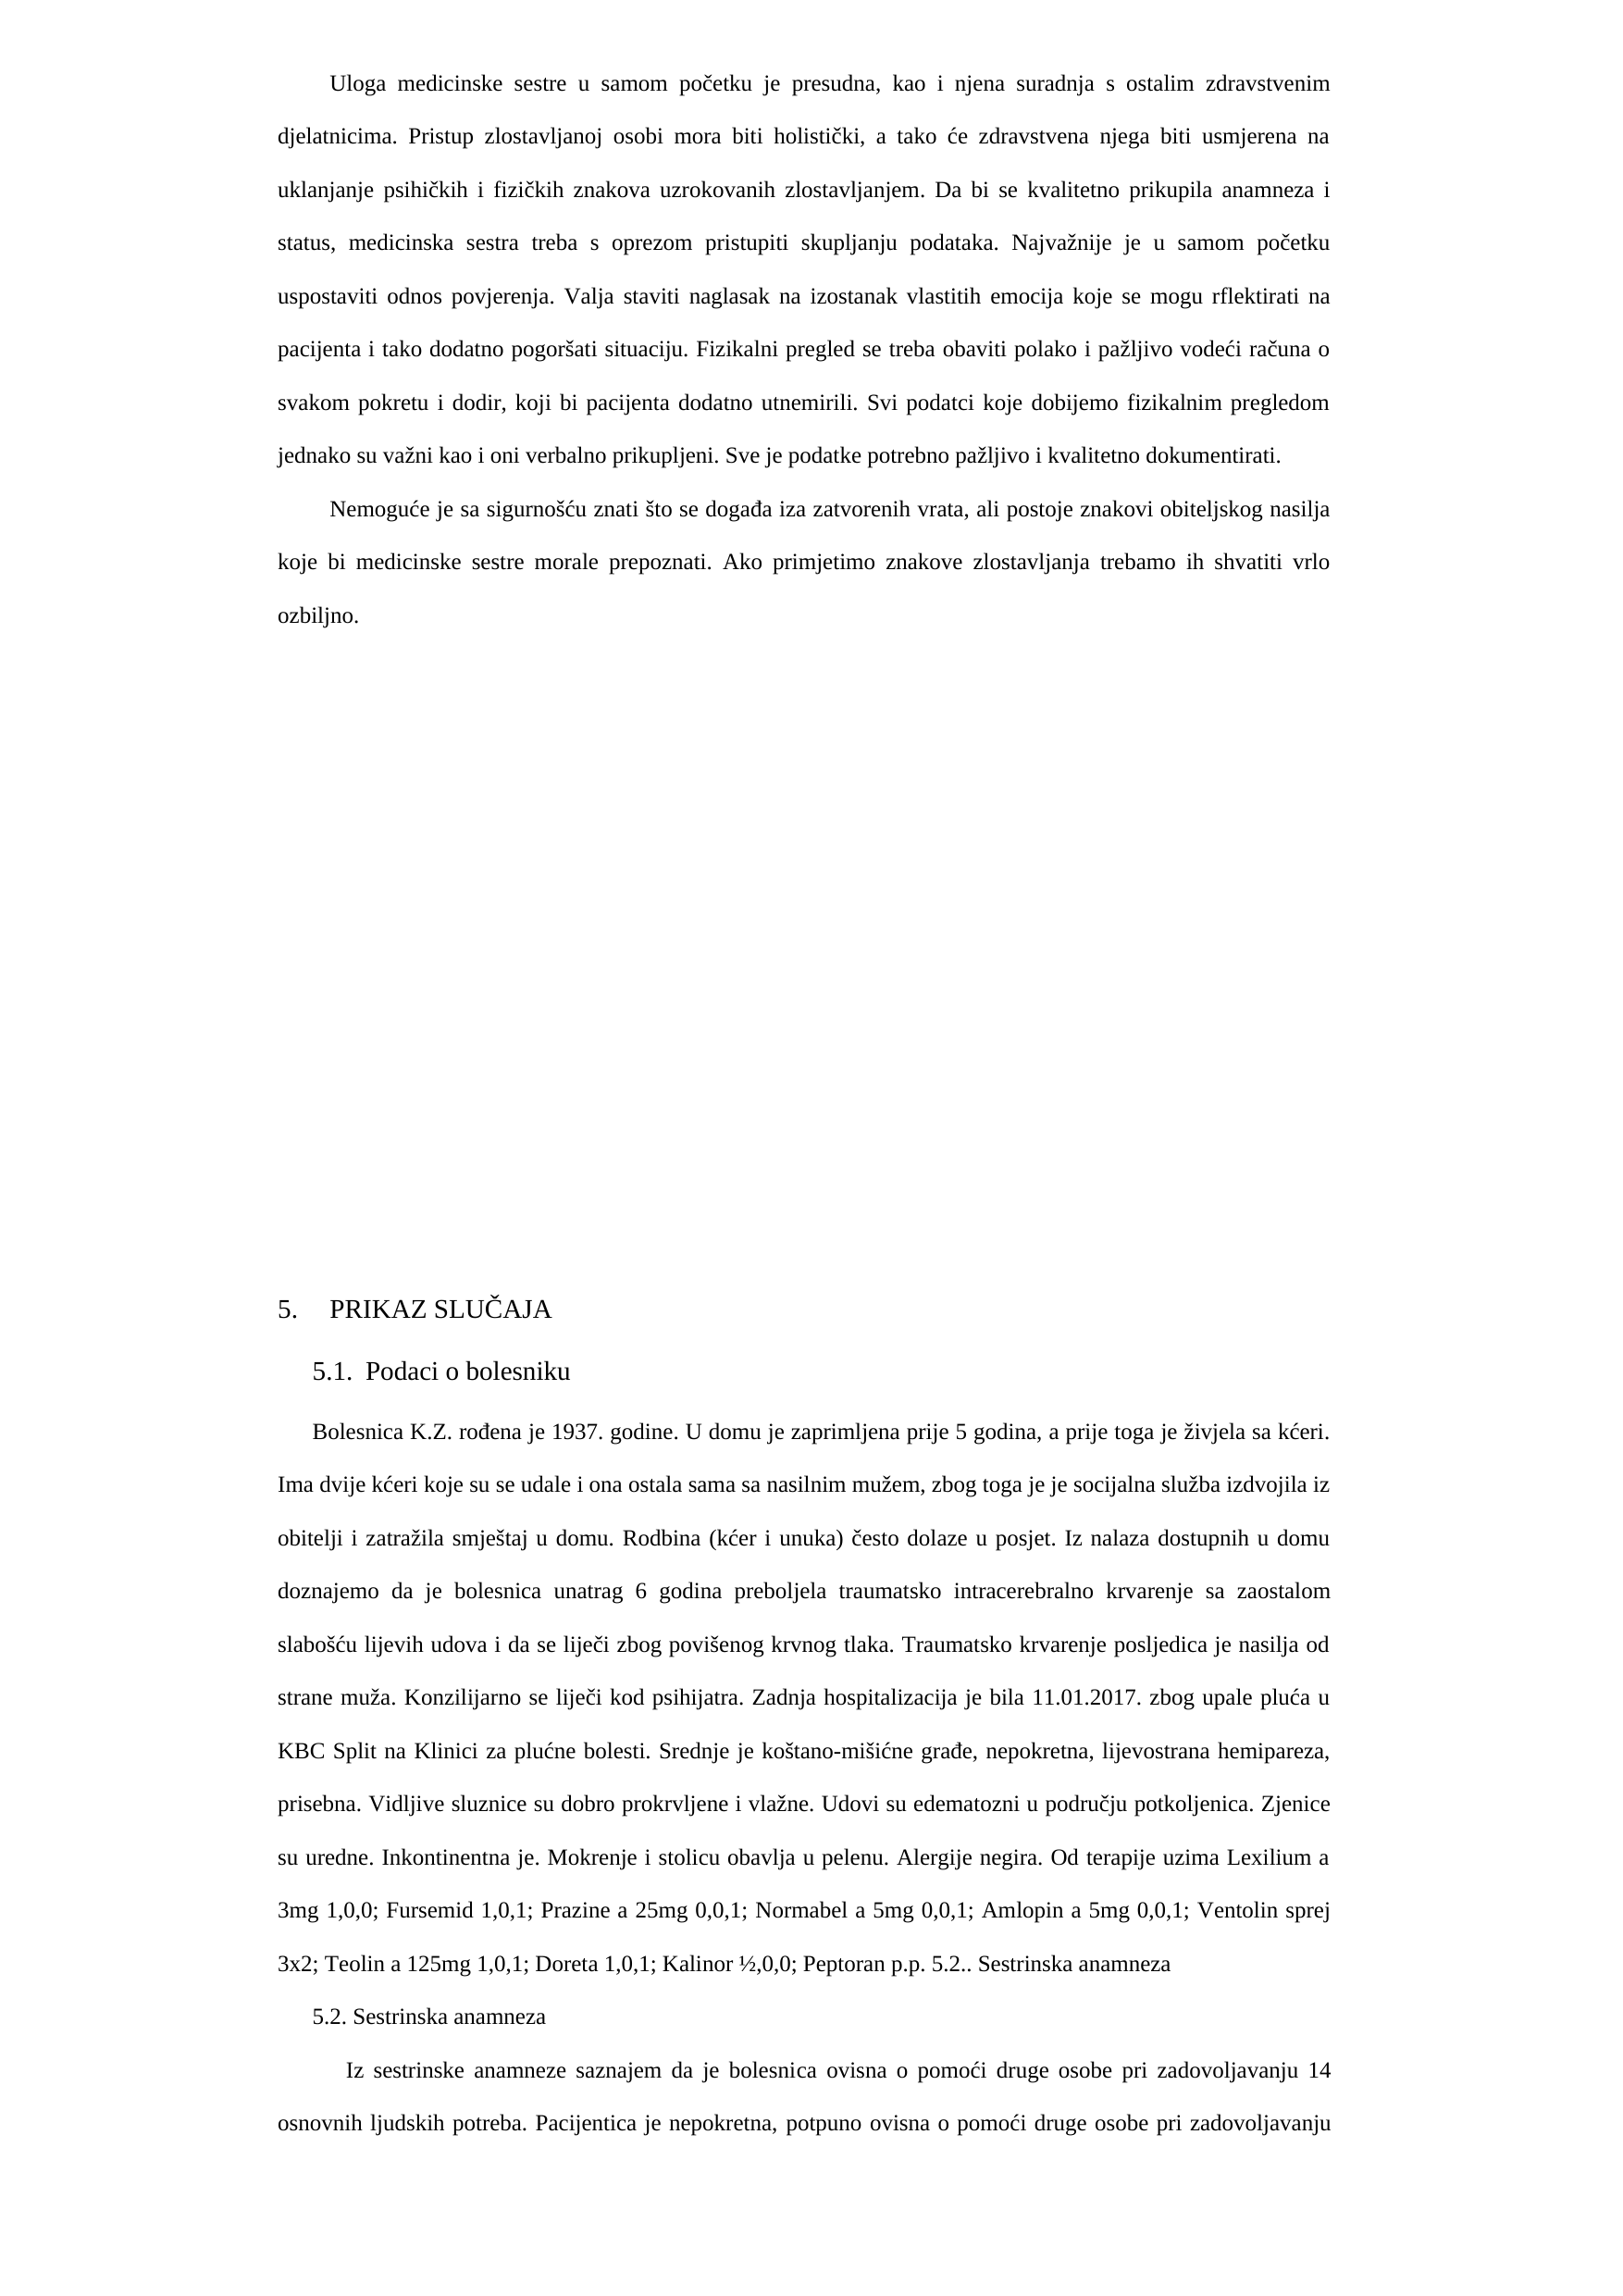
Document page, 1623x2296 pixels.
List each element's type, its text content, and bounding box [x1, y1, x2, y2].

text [278, 2056, 1332, 2136]
text Bolesnica K.Z. rođena je 1937. godine. U domu je zaprimljena prije 5 godina, a prije toga je živjela sa kćeri. Ima dvije kćeri koje su se udale i ona ostala sama sa nasilnim mužem, zbog toga je je socijalna služba izdvojila iz obitelji i zatražila smještaj u domu. Rodbina (kćer i unuka) često dolaze u posjet. Iz nalaza dostupnih u domu doznajemo da je bolesnica unatrag 6 godina preboljela traumatsko intracerebralno krvarenje sa zaostalom slabošću lijevih udova i da se liječi zbog povišenog krvnog tlaka. Traumatsko krvarenje posljedica je nasilja od strane muža. Konzilijarno se liječi kod psihijatra. Zadnja hospitalizacija je bila 11.01.2017. zbog upale pluća u KBC Split na Klinici za plućne bolesti. Srednje je koštano-mišićne građe, nepokretna, lijevostrana hemipareza, prisebna. Vidljive sluznice su dobro prokrvljene i vlažne. Udovi su edematozni u području potkoljenica. Zjenice su uredne. Inkontinentna je. Mokrenje i stolicu obavlja u pelenu. Alergije negira. Od terapije uzima Lexilium a 3mg 1,0,0; Fursemid 1,0,1; Prazine a 25mg 0,0,1; Normabel a 5mg 0,0,1; Amlopin a 5mg 0,0,1; Ventolin sprej 3x2; Teolin a 125mg 1,0,1; Doreta 1,0,1; Kalinor ½,0,0; Peptoran p.p. 5.2.. Sestrinska anamneza [278, 1418, 1332, 1976]
text 5.1. Podaci o bolesniku [312, 1355, 1332, 1386]
text 5.2. Sestrinska anamneza [278, 2003, 1332, 2029]
text Nemoguće je sa sigurnošću znati što se događa iza zatvorenih vrata, ali postoje znakovi obiteljskog nasilja koje bi medicinske sestre morale prepoznati. Ako primjetimo znakove zlostavljanja trebamo ih shvatiti vrlo ozbiljno. [278, 495, 1332, 628]
list PRIKAZ SLUČAJA [278, 1293, 1332, 1324]
text Uloga medicinske sestre u samom početku je presudna, kao i njena suradnja s ostalim zdravstvenim djelatnicima. Pristup zlostavljanoj osobi mora biti holistički, a tako će zdravstvena njega biti usmjerena na uklanjanje psihičkih i fizičkih znakova uzrokovanih zlostavljanjem. Da bi se kvalitetno prikupila anamneza i status, medicinska sestra treba s oprezom pristupiti skupljanju podataka. Najvažnije je u samom početku uspostaviti odnos povjerenja. Valja staviti naglasak na izostanak vlastitih emocija koje se mogu rflektirati na pacijenta i tako dodatno pogoršati situaciju. Fizikalni pregled se treba obaviti polako i pažljivo vodeći računa o svakom pokretu i dodir, koji bi pacijenta dodatno utnemirili. Svi podatci koje dobijemo fizikalnim pregledom jednako su važni kao i oni verbalno prikupljeni. Sve je podatke potrebno pažljivo i kvalitetno dokumentirati. [278, 69, 1332, 468]
